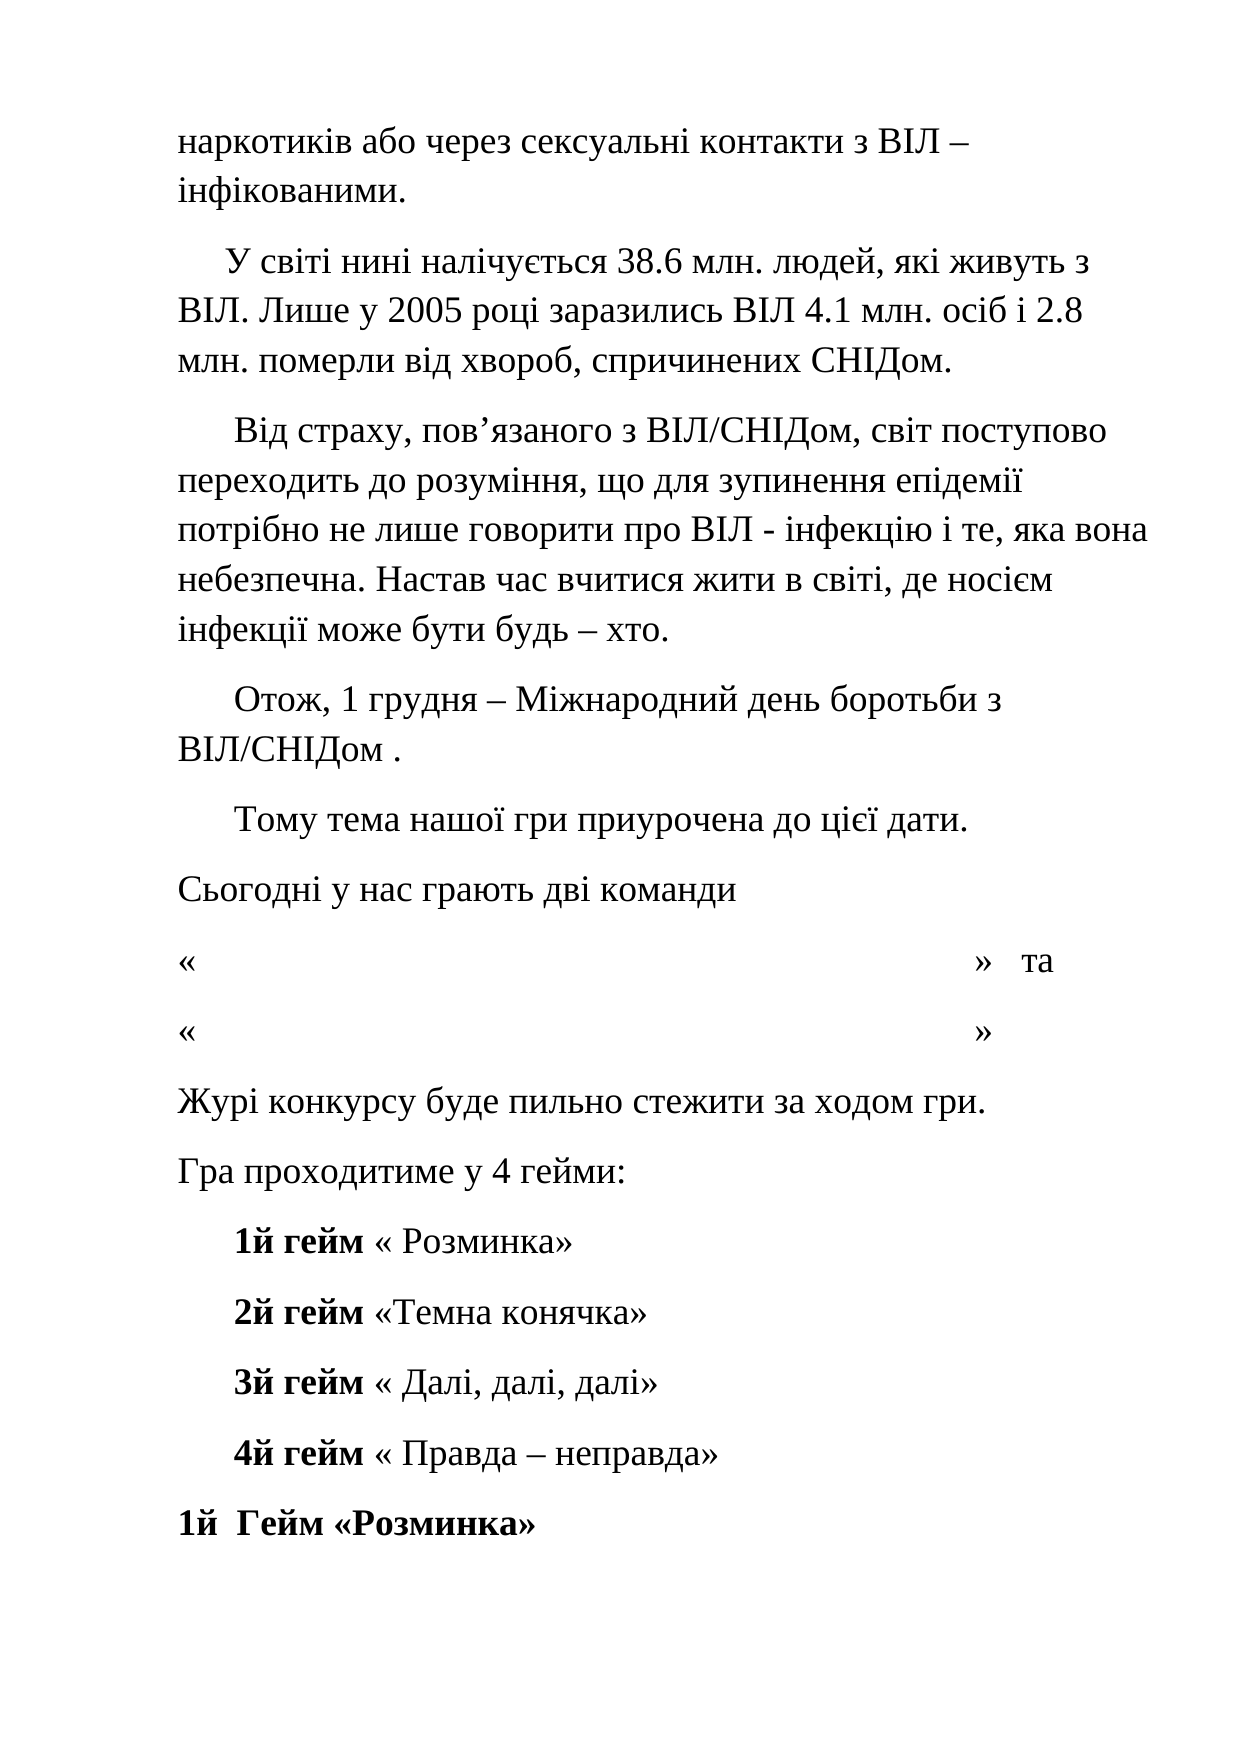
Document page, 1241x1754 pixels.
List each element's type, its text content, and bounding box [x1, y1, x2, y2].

text Гра проходитиме у 4 гейми: [177, 1148, 1152, 1192]
text Сьогодні у нас грають дві команди [177, 867, 1152, 910]
text « » та [177, 937, 1152, 980]
text 4й гейм « Правда – неправда» [177, 1430, 1152, 1473]
text 3й гейм « Далі, далі, далі» [177, 1360, 1152, 1403]
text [177, 118, 1152, 211]
text Тому тема нашої гри приурочена до цієї дати. [177, 796, 1152, 839]
text Отож, 1 грудня – Міжнародний день боротьби з ВІЛ/СНІДом . [177, 676, 1152, 769]
text У світі нині налічується 38.6 млн. людей, які живуть з ВІЛ. Лише у 2005 році заразились ВІЛ 4.1 млн. осіб і 2.8 млн. померли від хвороб, спричинених СНІДом. [177, 238, 1152, 380]
text 1й Гейм «Розминка» [177, 1501, 1152, 1544]
text 1й гейм « Розминка» [177, 1219, 1152, 1262]
text « » [177, 1008, 1152, 1051]
text Журі конкурсу буде пильно стежити за ходом гри. [177, 1078, 1152, 1121]
text Від страху, пов’язаного з ВІЛ/СНІДом, світ поступово переходить до розуміння, що для зупинення епідемії потрібно не лише говорити про ВІЛ - інфекцію і те, яка вона небезпечна. Настав час вчитися жити в світі, де носієм інфекції може бути будь – хто. [177, 408, 1152, 649]
text 2й гейм «Темна конячка» [177, 1289, 1152, 1332]
